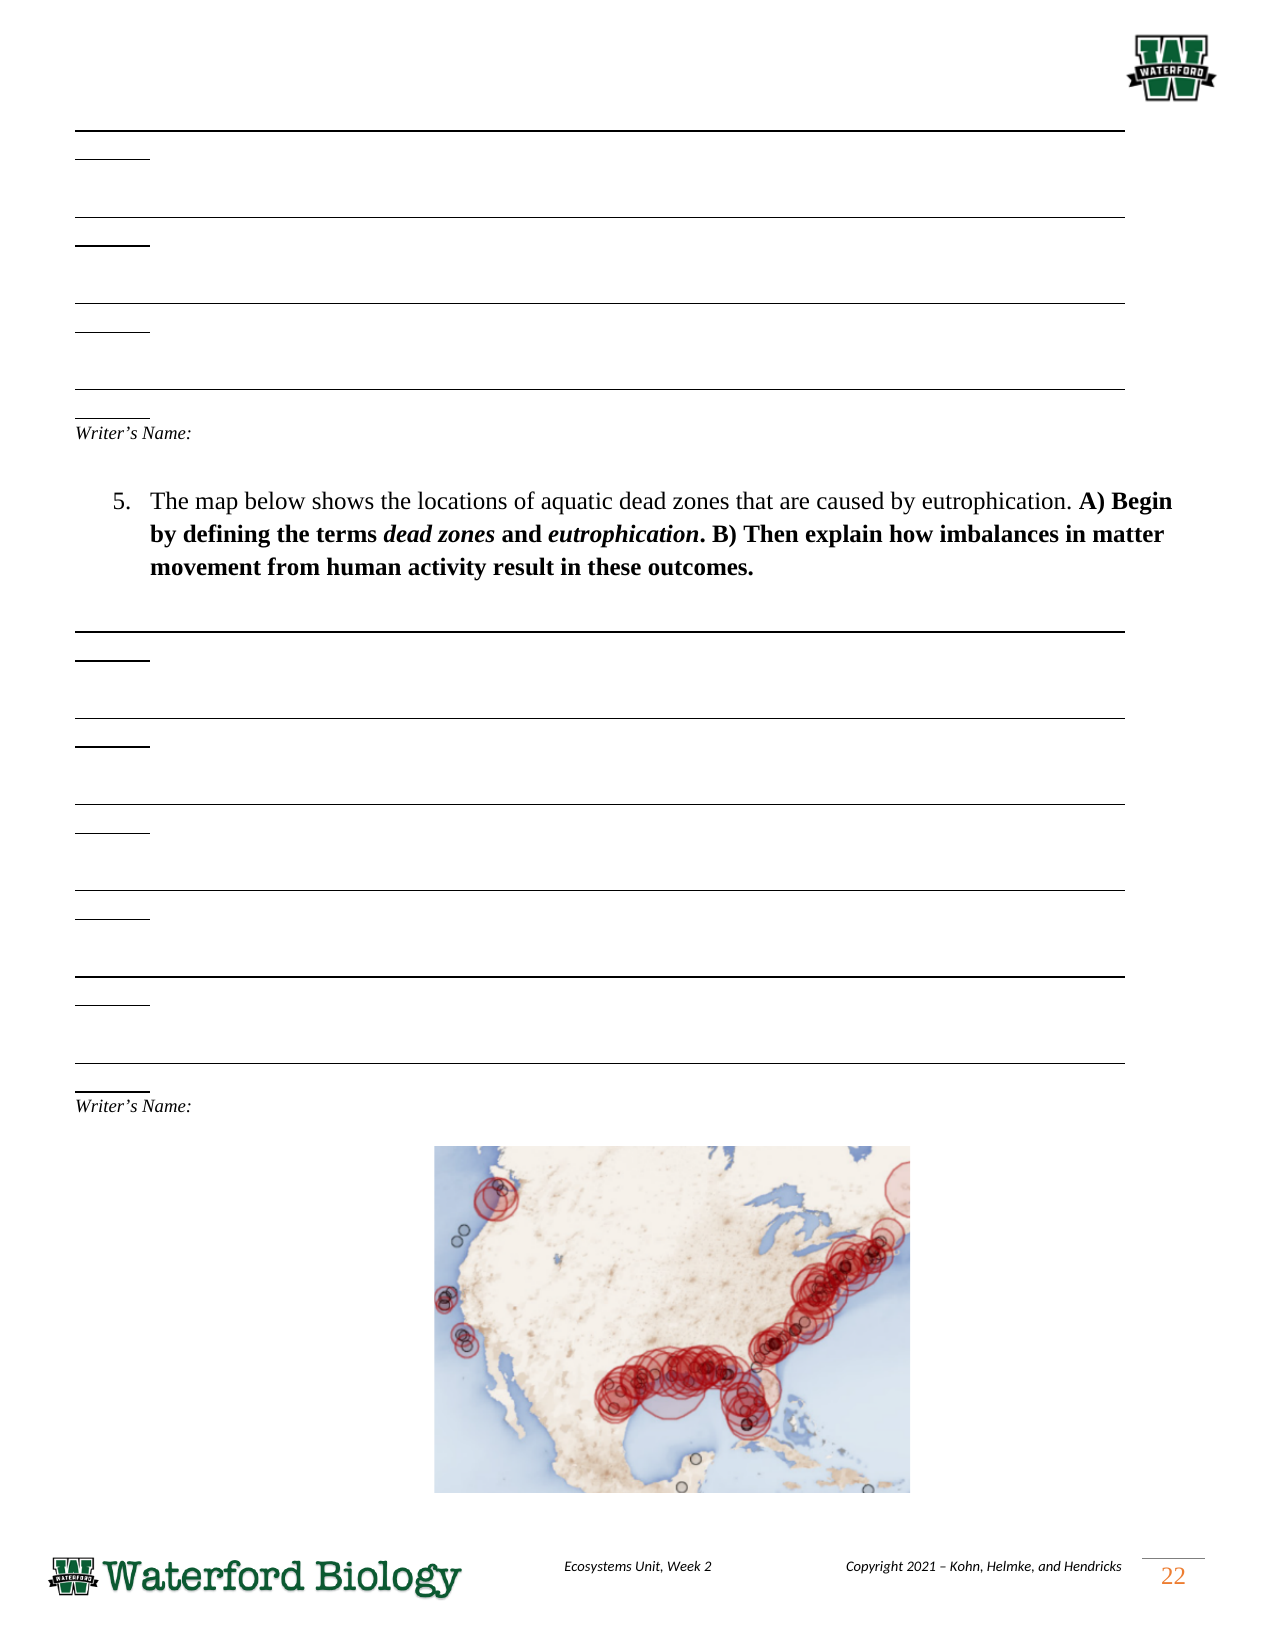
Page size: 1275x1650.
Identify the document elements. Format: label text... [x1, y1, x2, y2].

picture [1121, 29, 1221, 106]
text Writer’s Name: [75, 606, 1200, 1117]
text Writer’s Name: [75, 106, 1200, 443]
picture [434, 1146, 911, 1493]
list The map below shows the locations of aquatic dead zones that are caused by eutrophication. A) Begin by defining the terms dead zones and eutrophication. B) Then explain how imbalances in matter movement from human activity result in these outcomes. [112, 486, 1200, 581]
picture [41, 1552, 470, 1604]
